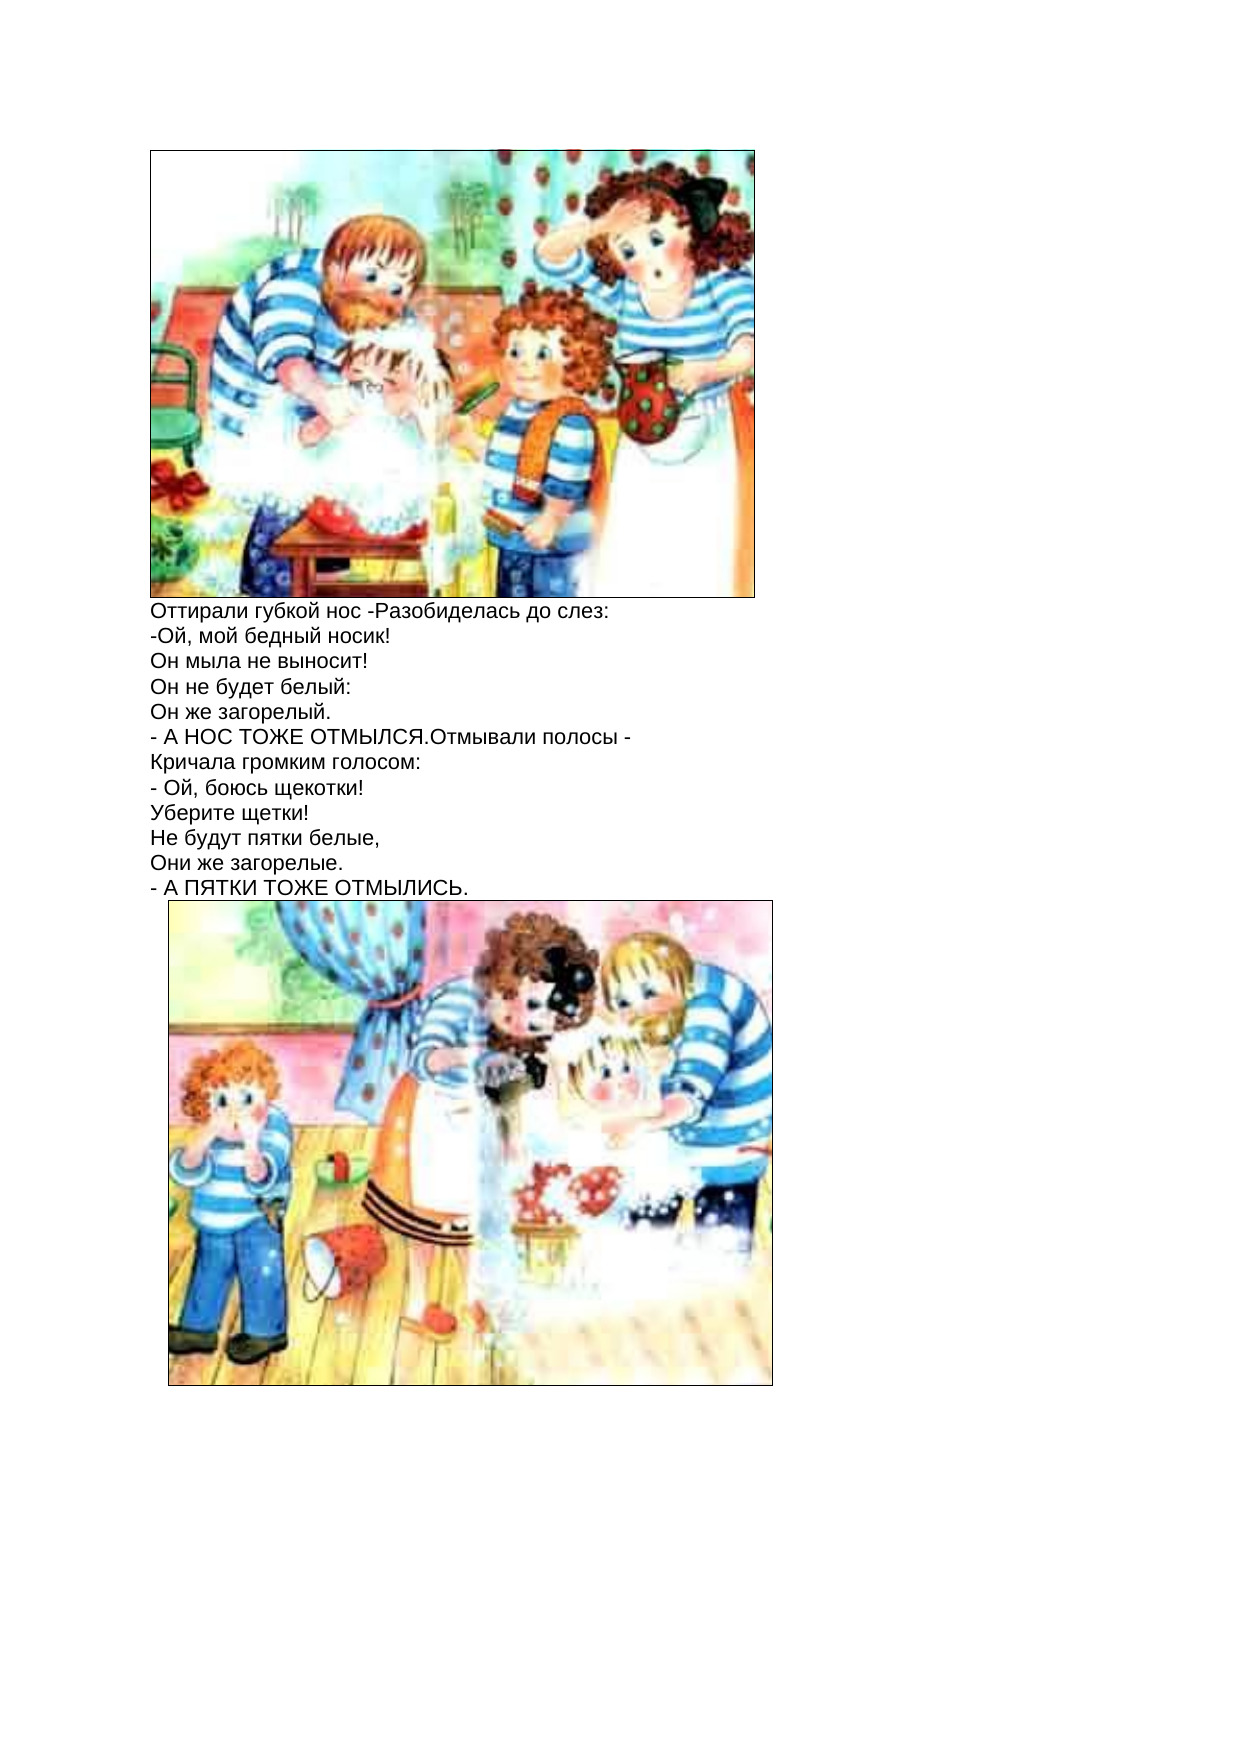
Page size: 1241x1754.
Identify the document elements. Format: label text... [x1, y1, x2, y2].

picture [151, 151, 754, 597]
text Оттирали губкой нос -Разобиделась до слез:-Ой, мой бедный носик!Он мыла не выносит!Он не будет белый:Он же загорелый.- А НОС ТОЖЕ ОТМЫЛСЯ.Отмывали полосы -Кричала громким голосом:- Ой, боюсь щекотки!Уберите щетки!Не будут пятки белые,Они же загорелые.- А ПЯТКИ ТОЖЕ ОТМЫЛИСЬ. [150, 598, 1090, 901]
picture [169, 901, 772, 1385]
